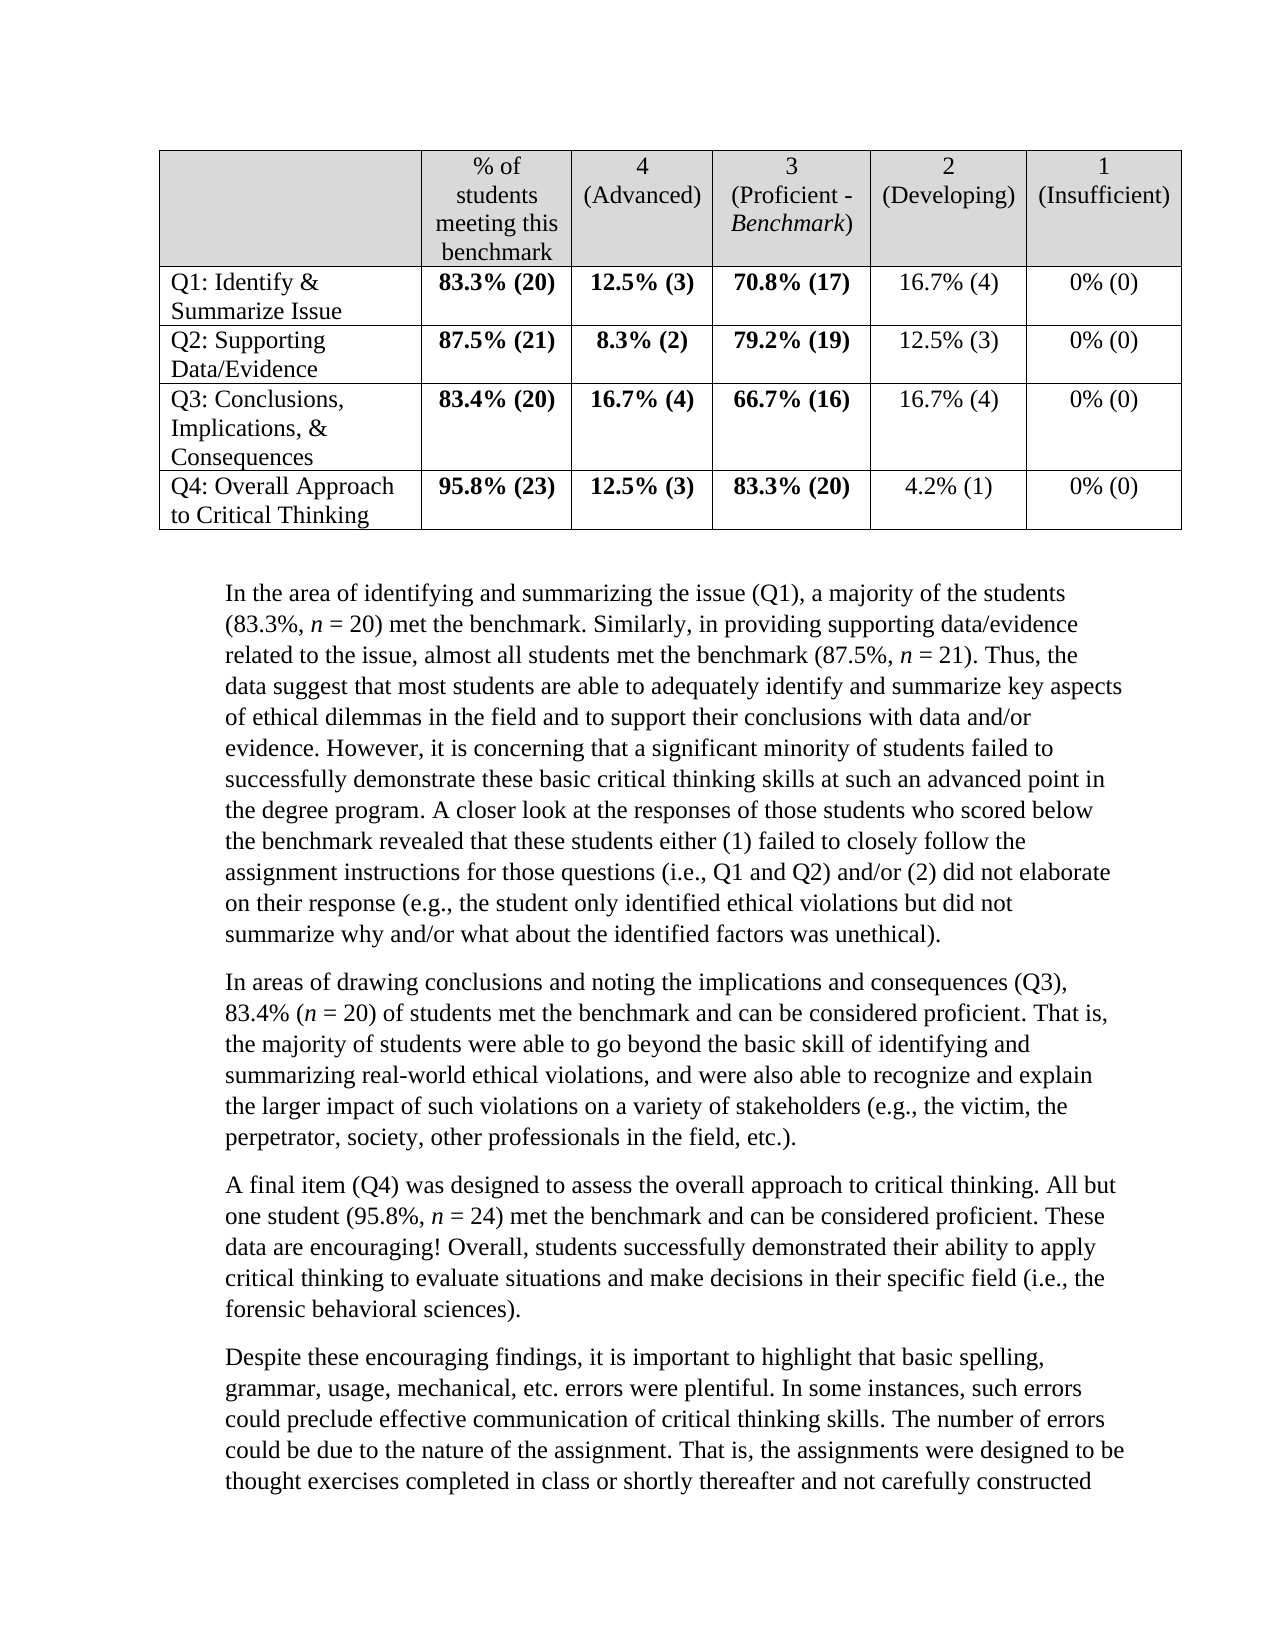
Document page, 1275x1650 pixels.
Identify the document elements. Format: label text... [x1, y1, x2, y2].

text In areas of drawing conclusions and noting the implications and consequences (Q3), 83.4% (n = 20) of students met the benchmark and can be considered proficient. That is, the majority of students were able to go beyond the basic skill of identifying and summarizing real-world ethical violations, and were also able to recognize and explain the larger impact of such violations on a variety of stakeholders (e.g., the victim, the perpetrator, society, other professionals in the field, etc.). [225, 967, 1125, 1151]
table_cell 0% (0) [1027, 267, 1181, 324]
table_cell 12.5% (3) [572, 267, 712, 324]
table_cell 83.3% (20) [713, 471, 870, 529]
table_header 3 (Proficient -Benchmark) [713, 151, 870, 266]
table_cell 0% (0) [1027, 384, 1181, 470]
table_header 1 (Insufficient) [1027, 151, 1181, 266]
table_cell 4.2% (1) [871, 471, 1026, 529]
table_cell 16.7% (4) [871, 384, 1026, 470]
table_cell 8.3% (2) [572, 326, 712, 383]
table_header 4 (Advanced) [572, 151, 712, 266]
table_cell Q2: Supporting Data/Evidence [160, 326, 421, 383]
table_cell 12.5% (3) [871, 326, 1026, 383]
table_cell 95.8% (23) [422, 471, 571, 529]
table_cell Q4: Overall Approach to Critical Thinking [160, 471, 421, 529]
table_cell 70.8% (17) [713, 267, 870, 324]
table_cell 79.2% (19) [713, 326, 870, 383]
table_cell 0% (0) [1027, 326, 1181, 383]
table_header [160, 151, 421, 266]
table_cell 66.7% (16) [713, 384, 870, 470]
table_cell 83.3% (20) [422, 267, 571, 324]
table_header 2 (Developing) [871, 151, 1026, 266]
table_cell 83.4% (20) [422, 384, 571, 470]
table_cell 16.7% (4) [871, 267, 1026, 324]
table_cell Q3: Conclusions, Implications, & Consequences [160, 384, 421, 470]
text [225, 1342, 1125, 1494]
text A final item (Q4) was designed to assess the overall approach to critical thinking. All but one student (95.8%, n = 24) met the benchmark and can be considered proficient. These data are encouraging! Overall, students successfully demonstrated their ability to apply critical thinking to evaluate situations and make decisions in their specific field (i.e., the forensic behavioral sciences). [225, 1170, 1125, 1323]
table_cell 16.7% (4) [572, 384, 712, 470]
table_cell 0% (0) [1027, 471, 1181, 529]
text In the area of identifying and summarizing the issue (Q1), a majority of the students (83.3%, n = 20) met the benchmark. Similarly, in providing supporting data/evidence related to the issue, almost all students met the benchmark (87.5%, n = 21). Thus, the data suggest that most students are able to adequately identify and summarize key aspects of ethical dilemmas in the field and to support their conclusions with data and/or evidence. However, it is concerning that a significant minority of students failed to successfully demonstrate these basic critical thinking skills at such an advanced point in the degree program. A closer look at the responses of those students who scored below the benchmark revealed that these students either (1) failed to closely follow the assignment instructions for those questions (i.e., Q1 and Q2) and/or (2) did not elaborate on their response (e.g., the student only identified ethical violations but did not summarize why and/or what about the identified factors was unethical). [225, 578, 1125, 948]
table_cell Q1: Identify & Summarize Issue [160, 267, 421, 324]
table_cell 87.5% (21) [422, 326, 571, 383]
table_cell 12.5% (3) [572, 471, 712, 529]
table_header % of students meeting this benchmark [422, 151, 571, 266]
